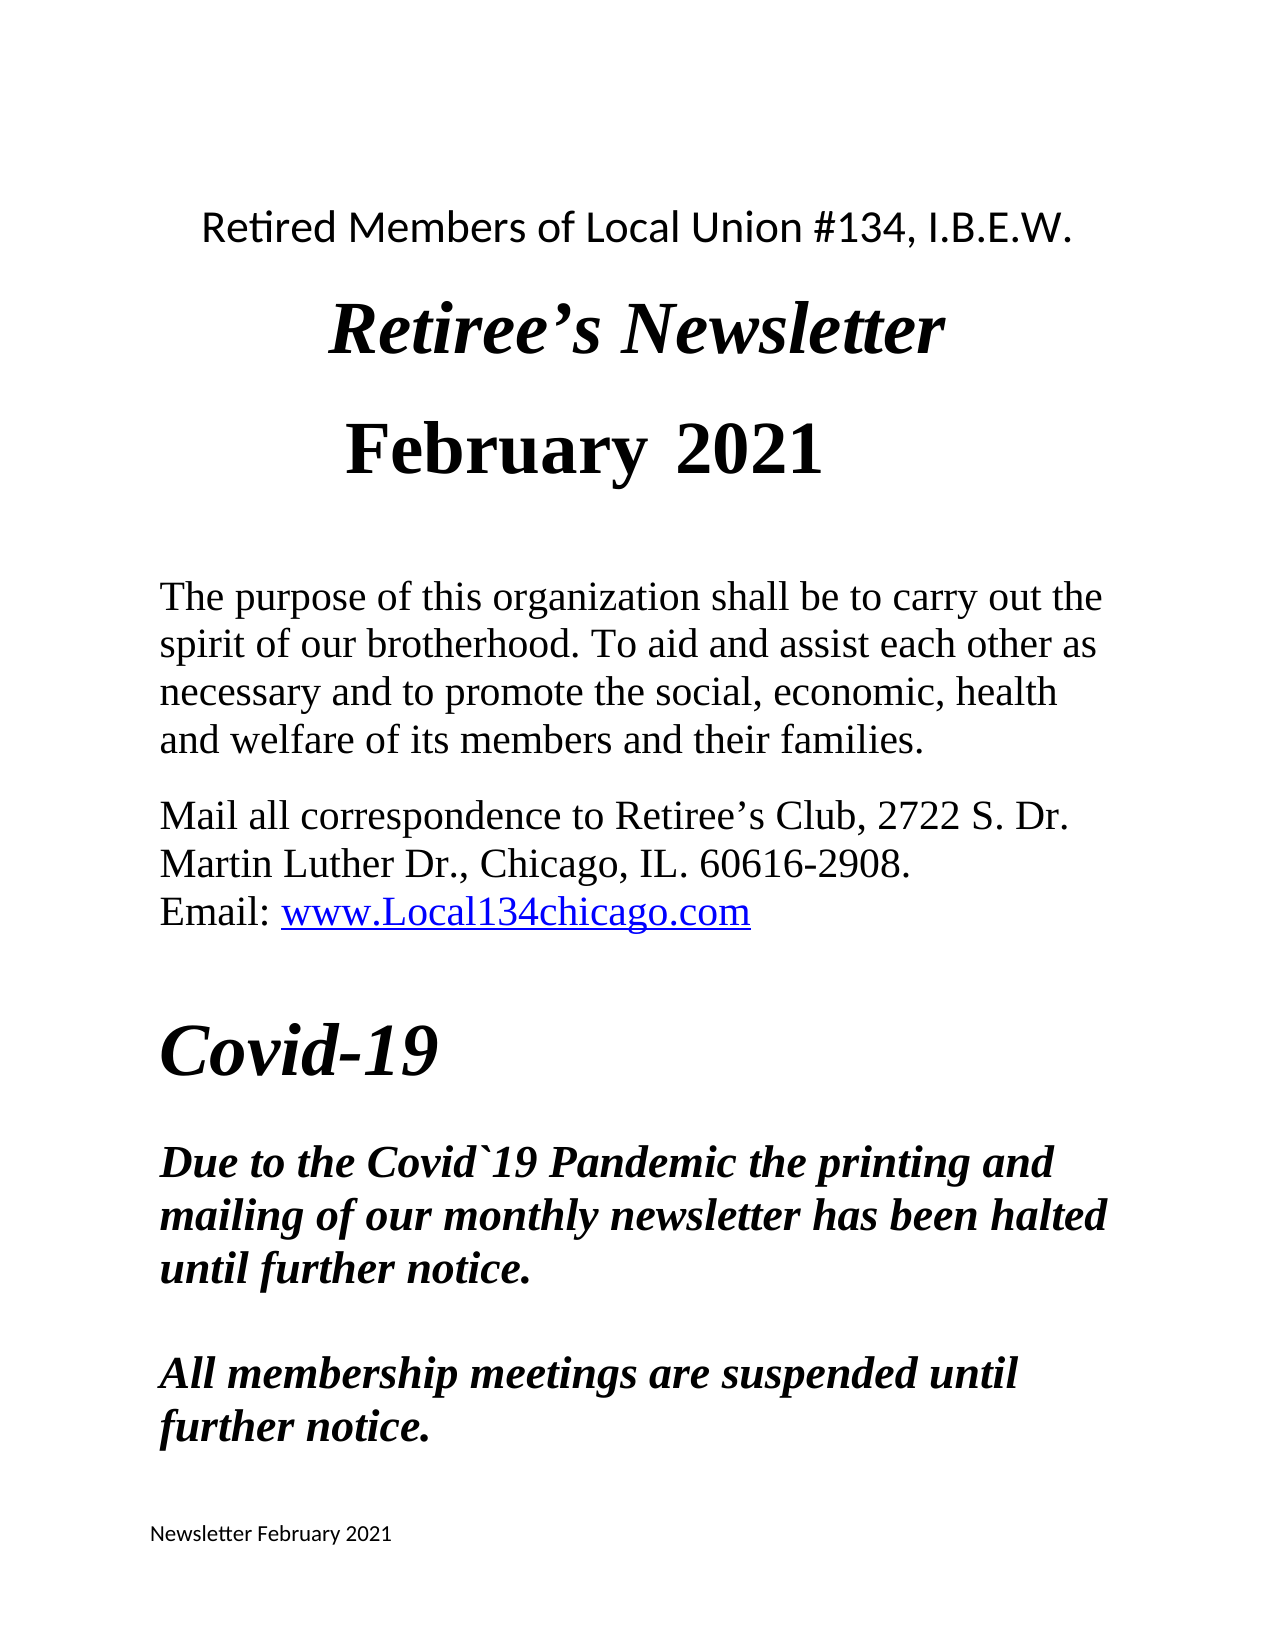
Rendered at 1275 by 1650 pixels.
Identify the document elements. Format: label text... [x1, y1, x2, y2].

text February 2021 [150, 403, 1125, 489]
text Email: www.Local134chicago.com [159, 886, 1125, 934]
text Due to the Covid`19 Pandemic the printing and mailing of our monthly newsletter has been halted until further notice. [159, 1135, 1125, 1293]
text Mail all correspondence to Retiree’s Club, 2722 S. Dr. Martin Luther Dr., Chicago, IL. 60616-2908. [159, 791, 1125, 886]
text Retired Members of Local Union #134, I.B.E.W. [150, 198, 1125, 254]
text Covid-19 [159, 1006, 1125, 1092]
text All membership meetings are suspended until further notice. [159, 1346, 1125, 1451]
text Retiree’s Newsletter [150, 283, 1125, 369]
text The purpose of this organization shall be to carry out the spirit of our brotherhood. To aid and assist each other as necessary and to promote the social, economic, health and welfare of its members and their families. [159, 571, 1125, 763]
